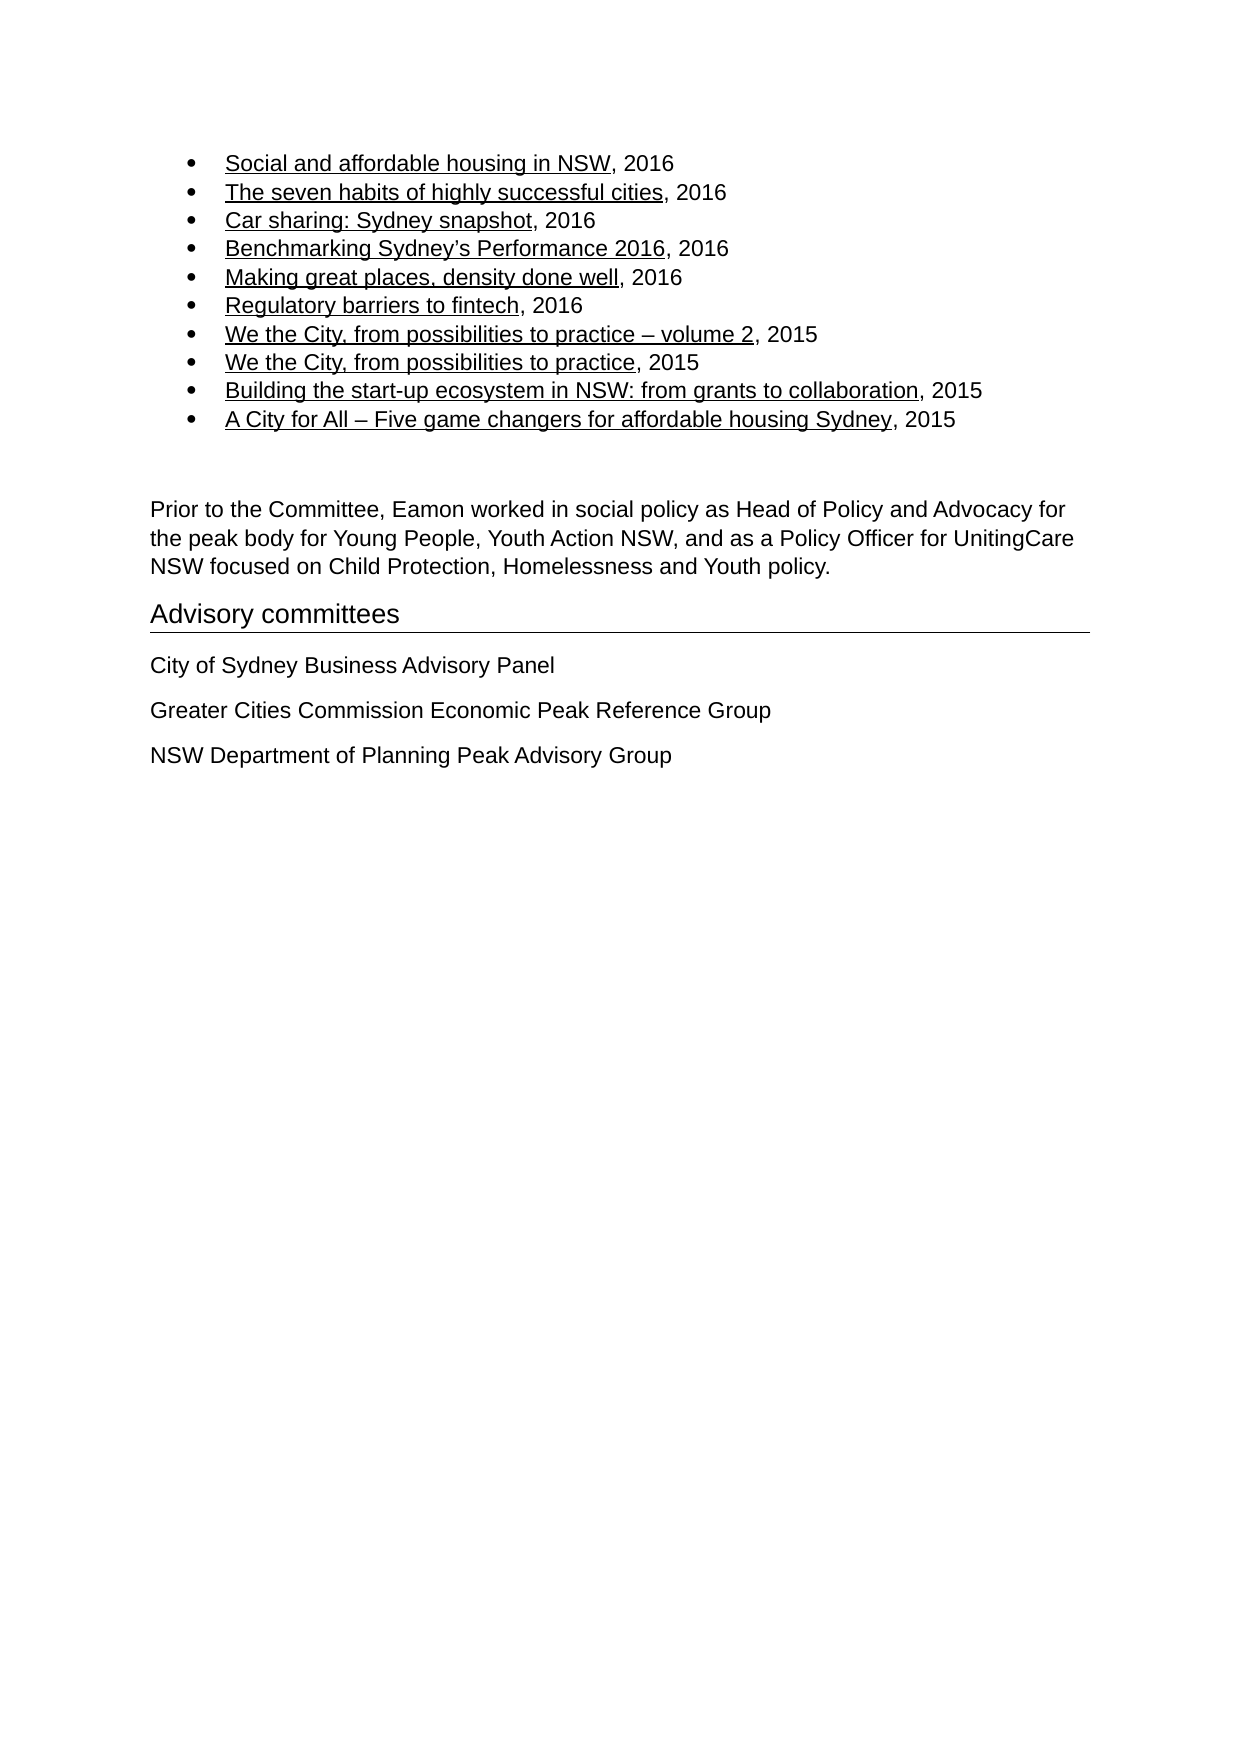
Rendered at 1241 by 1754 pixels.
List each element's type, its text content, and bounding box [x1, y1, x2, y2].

list A City for All – Five game changers for affordable housing Sydney, 2015 [187, 406, 1090, 432]
list We the City, from possibilities to practice, 2015 [187, 349, 1090, 375]
list Social and affordable housing in NSW, 2016 [187, 150, 1090, 176]
list Building the start-up ecosystem in NSW: from grants to collaboration, 2015 [187, 377, 1090, 404]
list We the City, from possibilities to practice – volume 2, 2015 [187, 321, 1090, 347]
list Car sharing: Sydney snapshot, 2016 [187, 207, 1090, 233]
list Making great places, density done well, 2016 [187, 264, 1090, 290]
list The seven habits of highly successful cities, 2016 [187, 178, 1090, 205]
text Advisory committees [150, 598, 1090, 632]
text City of Sydney Business Advisory Panel [150, 652, 1090, 678]
text Greater Cities Commission Economic Peak Reference Group [150, 697, 1090, 724]
text Prior to the Committee, Eamon worked in social policy as Head of Policy and Advocacy for the peak body for Young People, Youth Action NSW, and as a Policy Officer for UnitingCare NSW focused on Child Protection, Homelessness and Youth policy. [150, 496, 1090, 579]
list Benchmarking Sydney’s Performance 2016, 2016 [187, 235, 1090, 262]
list Regulatory barriers to fintech, 2016 [187, 292, 1090, 318]
text NSW Department of Planning Peak Advisory Group [150, 742, 1090, 769]
